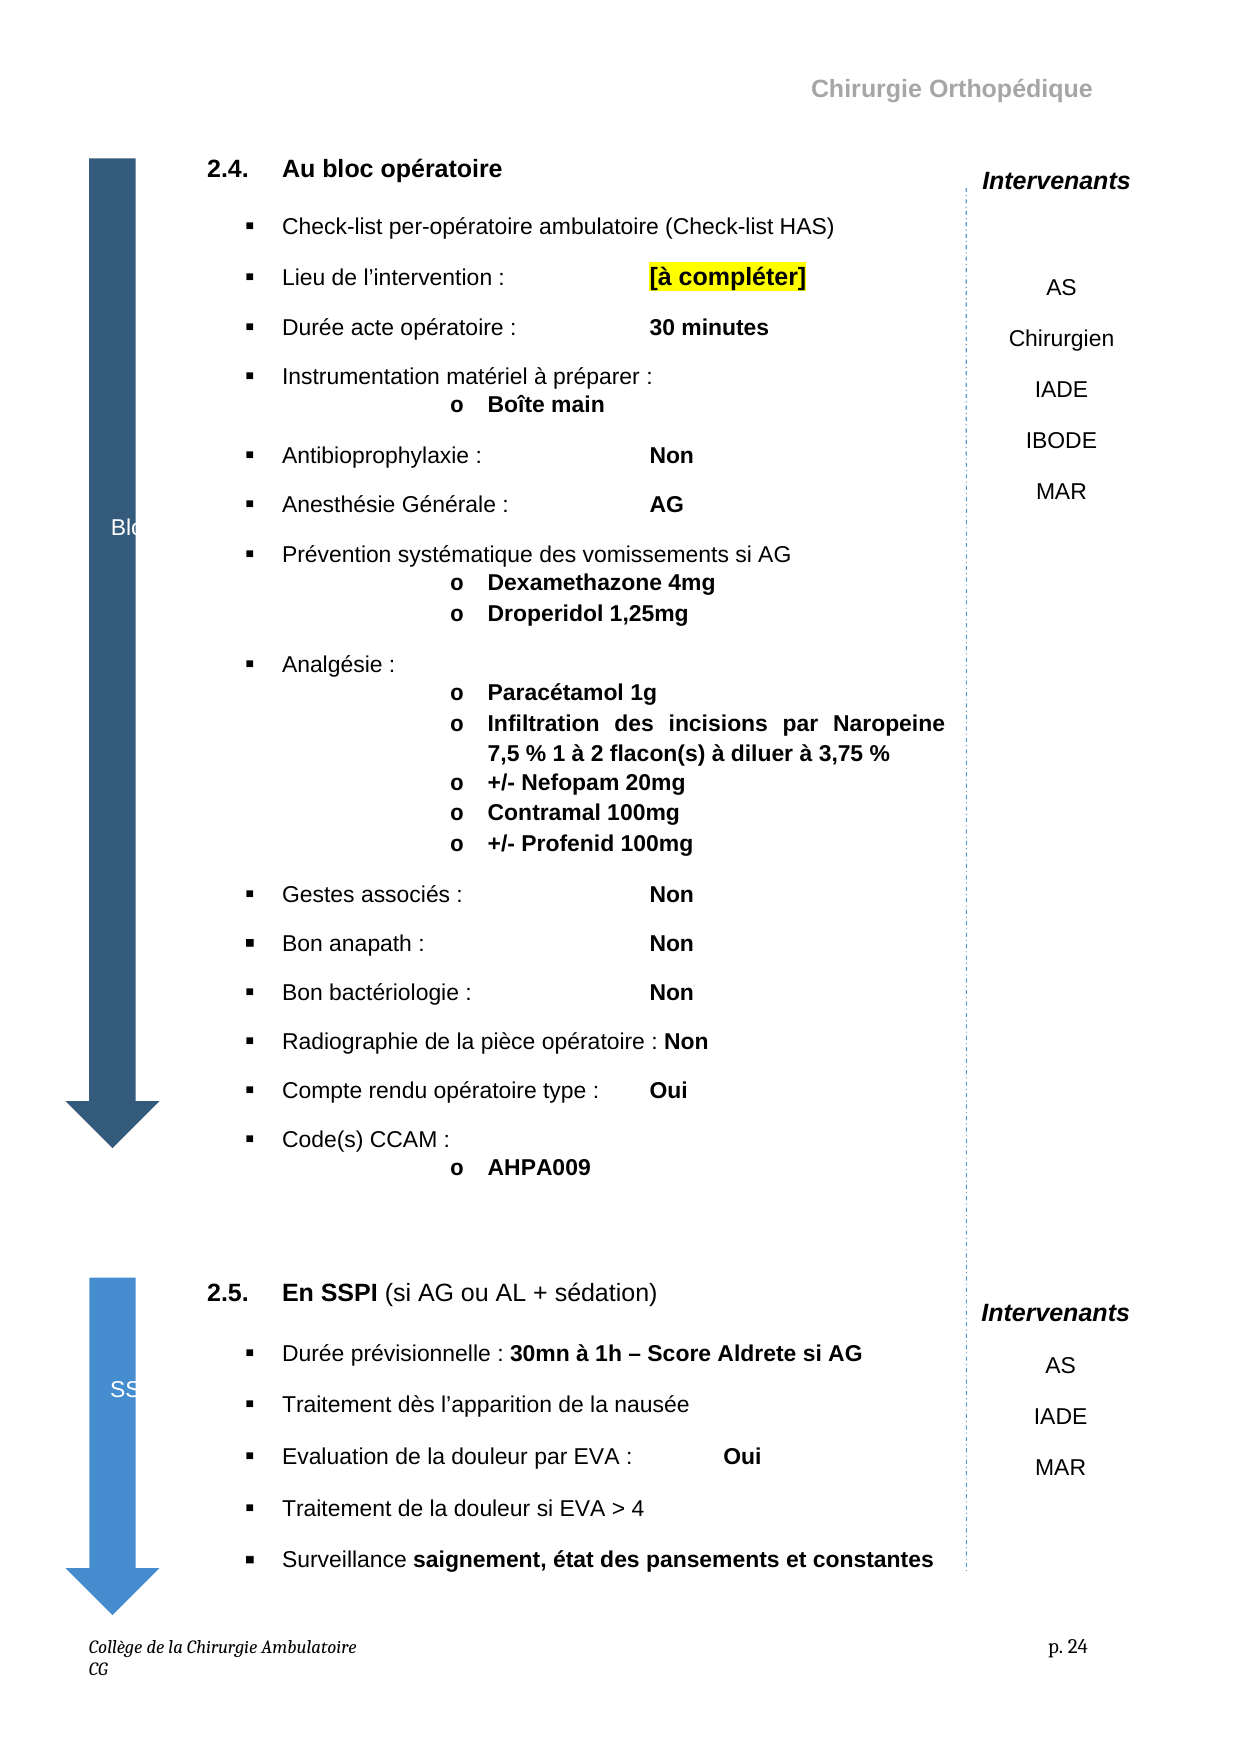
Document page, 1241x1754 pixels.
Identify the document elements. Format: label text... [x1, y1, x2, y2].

list Compte rendu opératoire type : Oui [244, 1077, 1093, 1103]
list Traitement de la douleur si EVA > 4 [244, 1495, 945, 1521]
list +/- Nefopam 20mg [450, 768, 945, 797]
list Traitement dès l’apparition de la nausée [244, 1391, 945, 1418]
list Durée acte opératoire : 30 minutes [244, 314, 1093, 340]
list Infiltration des incisions par Naropeine 7,5 % 1 à 2 flacon(s) à diluer à 3,75 % [450, 709, 945, 766]
list Anesthésie Générale : AG [244, 491, 1093, 518]
list Gestes associés : Non [244, 881, 1093, 907]
list Evaluation de la douleur par EVA : Oui [244, 1443, 945, 1469]
list Lieu de l’intervention : [à compléter] [806, 262, 1093, 291]
list Droperidol 1,25mg [450, 599, 1093, 628]
list Contramal 100mg [450, 799, 945, 827]
list Bon bactériologie : Non [244, 979, 1093, 1005]
list Analgésie : [244, 651, 1093, 677]
list Paracétamol 1g [450, 679, 945, 707]
list Au bloc opératoire [207, 153, 1093, 182]
list Antibioprophylaxie : Non [244, 442, 1093, 469]
list Prévention systématique des vomissements si AG [244, 541, 1093, 567]
list Boîte main [450, 391, 1019, 419]
list +/- Profenid 100mg [450, 829, 945, 858]
list Surveillance saignement, état des pansements et constantes [244, 1546, 1093, 1573]
list Radiographie de la pièce opératoire : Non [244, 1028, 1093, 1054]
list En SSPI (si AG ou AL + sédation) [207, 1278, 1093, 1306]
list Bon anapath : Non [244, 930, 1093, 956]
list Lieu de l’intervention : [à compléter] [244, 262, 649, 291]
list Durée prévisionnelle : 30mn à 1h – Score Aldrete si AG [244, 1340, 945, 1366]
list Instrumentation matériel à préparer : [244, 363, 1093, 389]
list Check-list per-opératoire ambulatoire (Check-list HAS) [244, 213, 1093, 239]
list AHPA009 [450, 1154, 1093, 1183]
list Dexamethazone 4mg [450, 569, 1093, 597]
list Code(s) CCAM : [244, 1126, 1093, 1152]
